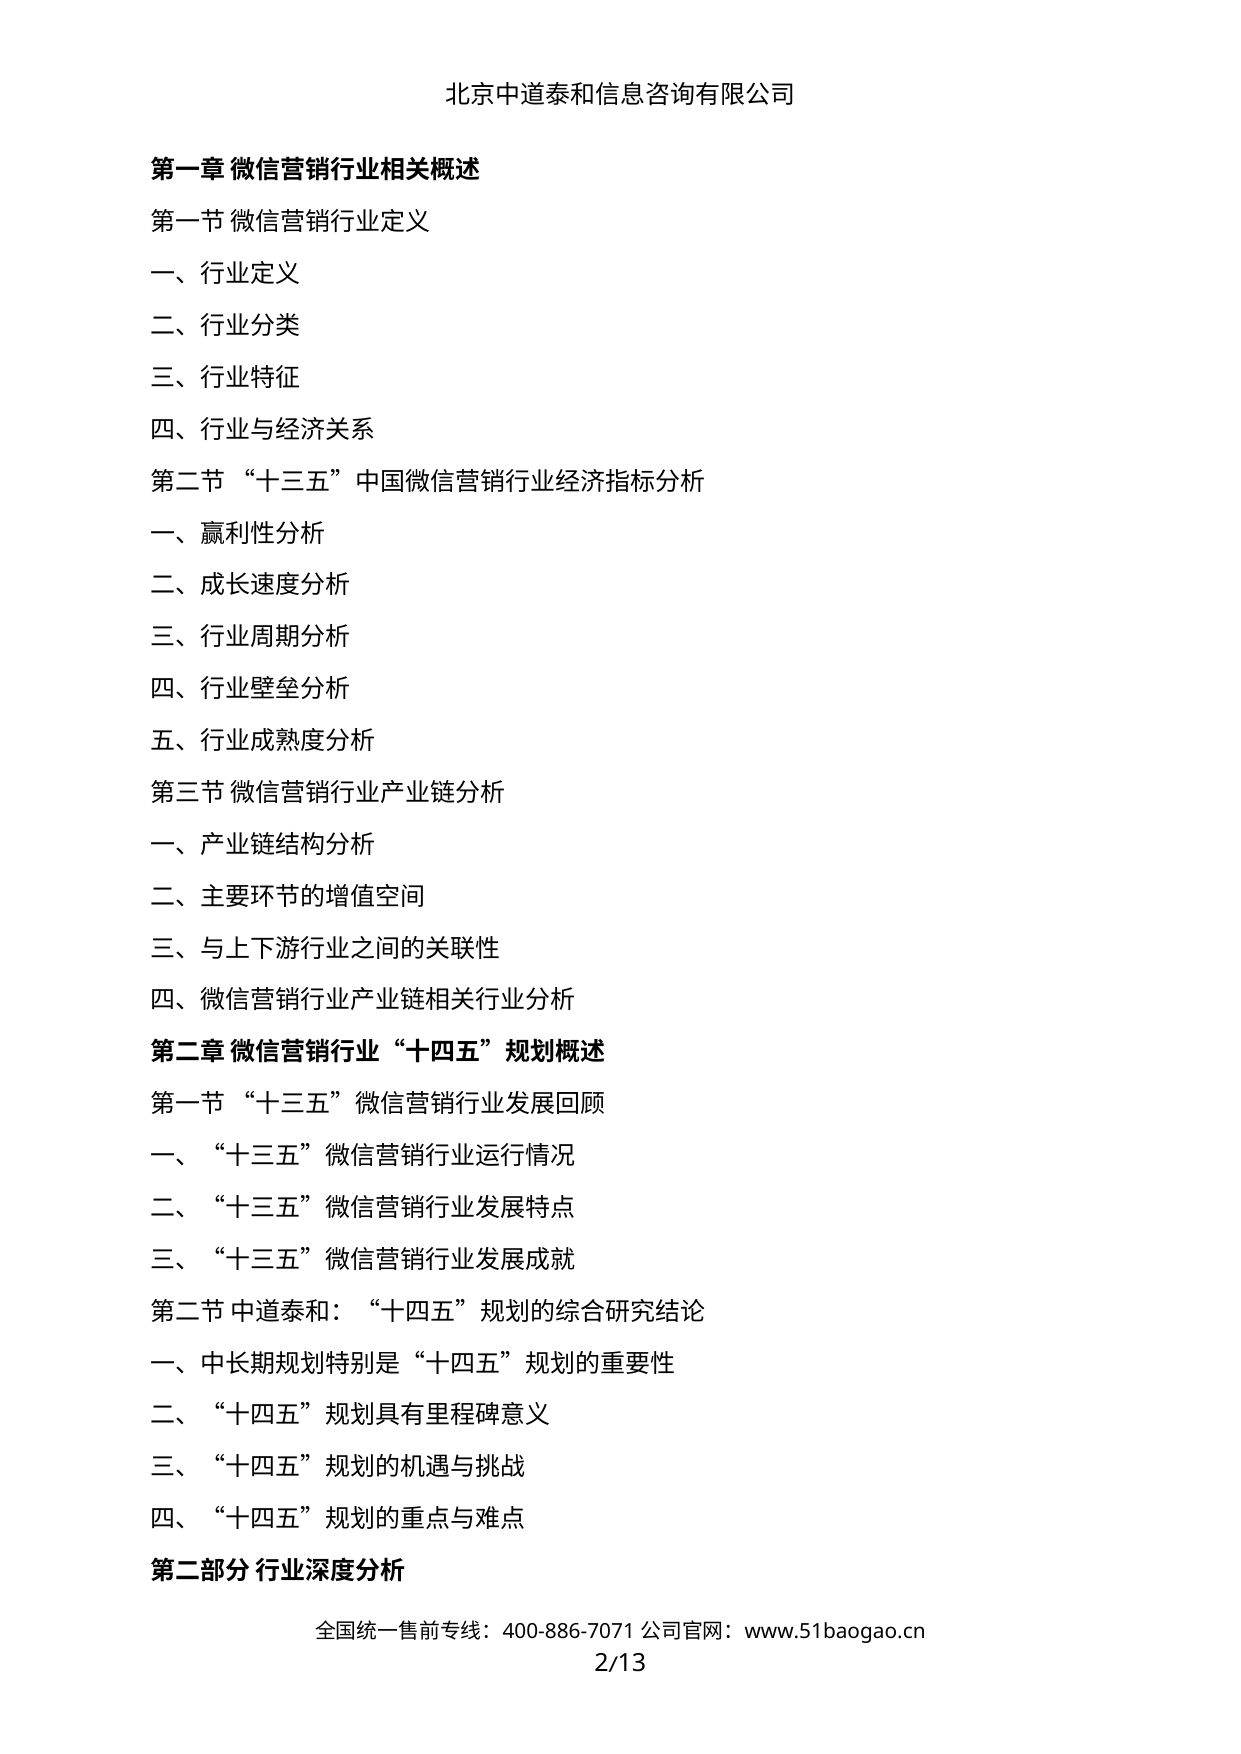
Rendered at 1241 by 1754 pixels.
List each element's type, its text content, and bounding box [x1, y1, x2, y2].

text 二、“十三五”微信营销行业发展特点 [150, 1187, 1090, 1224]
text 五、行业成熟度分析 [150, 721, 1090, 757]
text 二、主要环节的增值空间 [150, 876, 1090, 912]
text 一、产业链结构分析 [150, 824, 1090, 861]
text 一、行业定义 [150, 254, 1090, 290]
text 第二部分 行业深度分析 [150, 1551, 1090, 1587]
text 四、微信营销行业产业链相关行业分析 [150, 980, 1090, 1016]
text 三、“十三五”微信营销行业发展成就 [150, 1239, 1090, 1276]
text 一、“十三五”微信营销行业运行情况 [150, 1136, 1090, 1172]
text 一、中长期规划特别是“十四五”规划的重要性 [150, 1343, 1090, 1379]
text 三、“十四五”规划的机遇与挑战 [150, 1447, 1090, 1483]
text 第二节 中道泰和：“十四五”规划的综合研究结论 [150, 1291, 1090, 1327]
text 三、与上下游行业之间的关联性 [150, 928, 1090, 964]
text 第三节 微信营销行业产业链分析 [150, 772, 1090, 809]
text 第一节 “十三五”微信营销行业发展回顾 [150, 1084, 1090, 1120]
text 一、赢利性分析 [150, 513, 1090, 549]
text 二、成长速度分析 [150, 565, 1090, 601]
text 三、行业周期分析 [150, 617, 1090, 653]
text 二、行业分类 [150, 306, 1090, 342]
text 三、行业特征 [150, 357, 1090, 394]
text 四、行业与经济关系 [150, 409, 1090, 446]
text 第一节 微信营销行业定义 [150, 202, 1090, 238]
text 二、“十四五”规划具有里程碑意义 [150, 1395, 1090, 1431]
text 第一章 微信营销行业相关概述 [150, 150, 1090, 186]
text 第二节 “十三五”中国微信营销行业经济指标分析 [150, 461, 1090, 497]
text 四、“十四五”规划的重点与难点 [150, 1499, 1090, 1535]
text 四、行业壁垒分析 [150, 669, 1090, 705]
text 第二章 微信营销行业“十四五”规划概述 [150, 1032, 1090, 1068]
